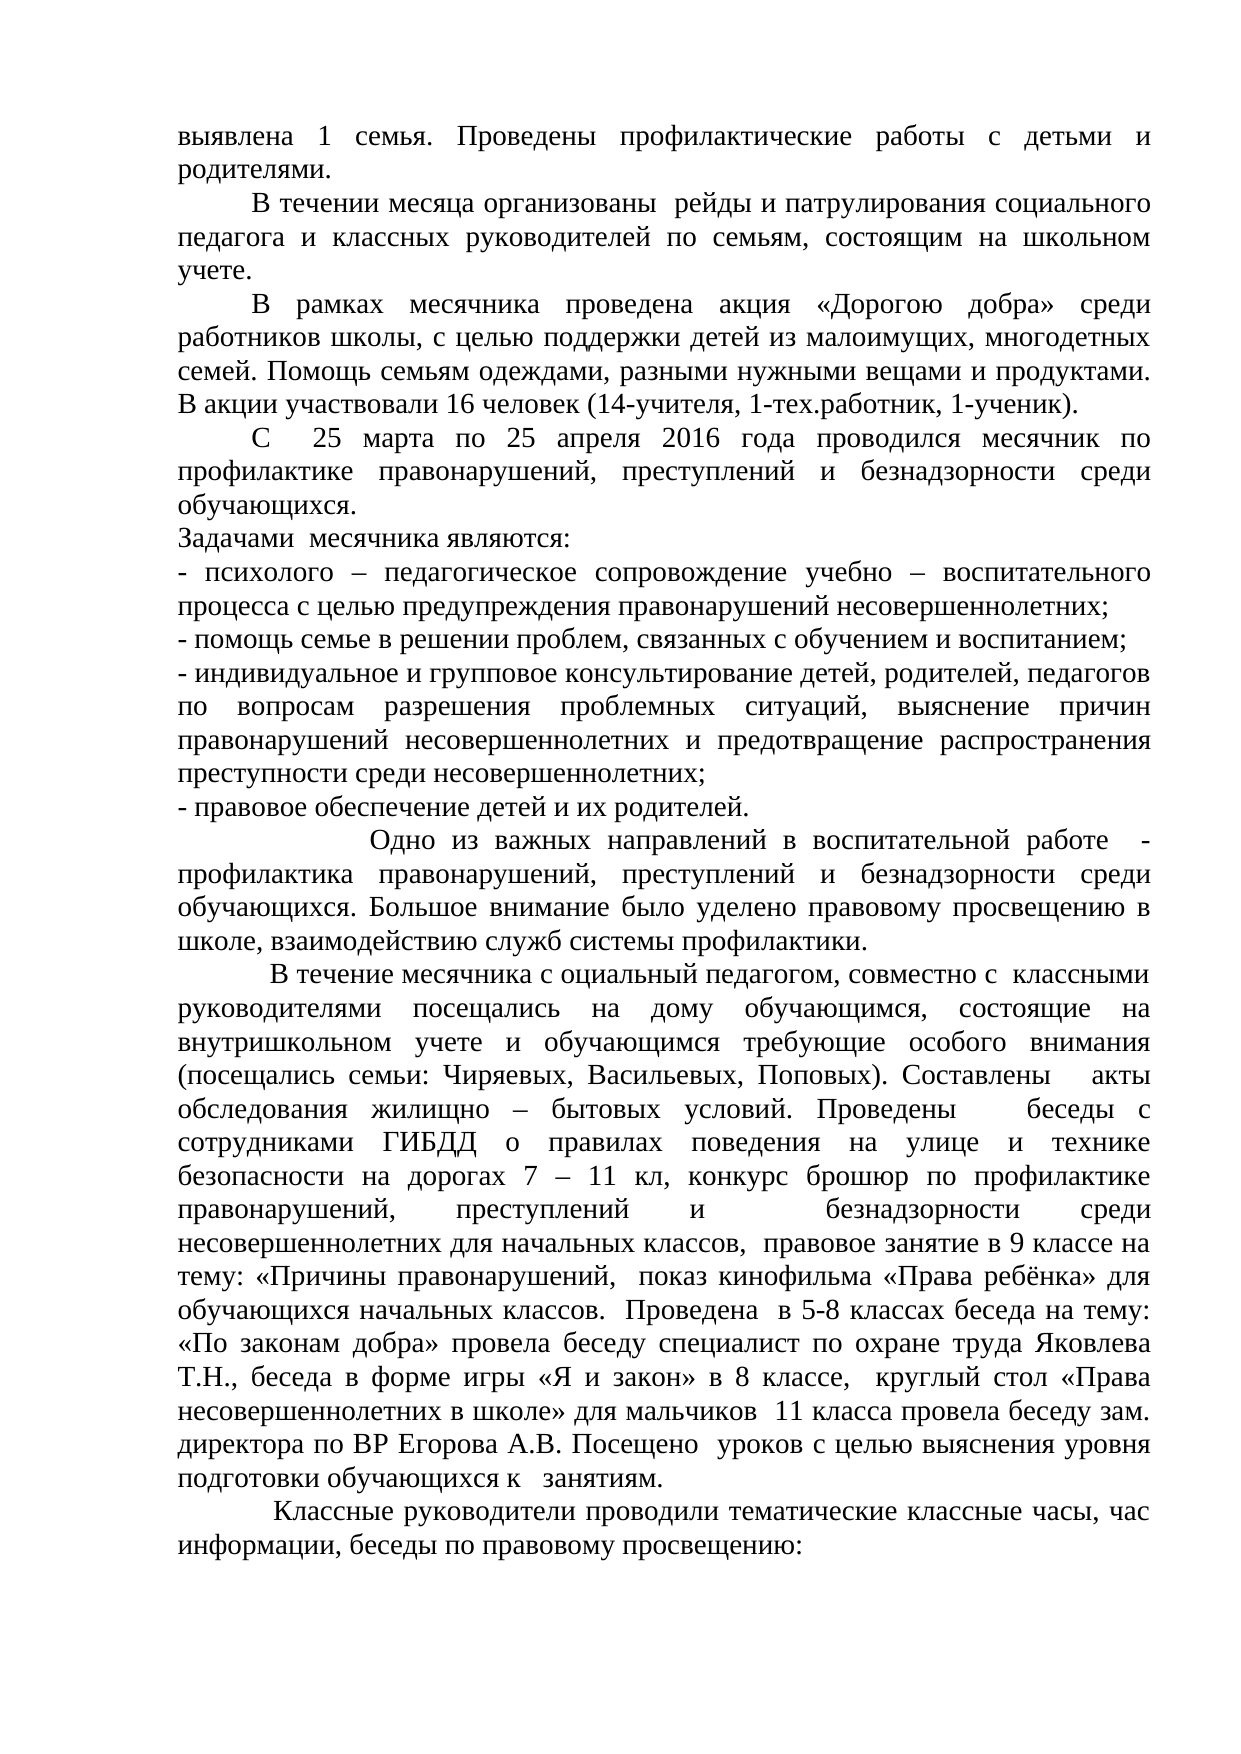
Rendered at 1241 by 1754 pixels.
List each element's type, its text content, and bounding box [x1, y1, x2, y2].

text В течении месяца организованы рейды и патрулирования социального педагога и классных руководителей по семьям, состоящим на школьном учете. [177, 185, 1152, 286]
text С 25 марта по 25 апреля 2016 года проводился месячник по профилактике правонарушений, преступлений и безнадзорности среди обучающихся. [177, 420, 1152, 521]
text Классные руководители проводили тематические классные часы, час информации, беседы по правовому просвещению: [177, 1493, 1152, 1560]
text Одно из важных направлений в воспитательной работе - профилактика правонарушений, преступлений и безнадзорности среди обучающихся. Большое внимание было уделено правовому просвещению в школе, взаимодействию служб системы профилактики. [177, 822, 1152, 957]
text - помощь семье в решении проблем, связанных с обучением и воспитанием; [177, 621, 1152, 655]
text В течение месячника с оциальный педагогом, совместно с классными руководителями посещались на дому обучающимся, состоящие на внутришкольном учете и обучающимся требующие особого внимания (посещались семьи: Чиряевых, Васильевых, Поповых). Составлены акты обследования жилищно – бытовых условий. Проведены беседы с сотрудниками ГИБДД о правилах поведения на улице и технике безопасности на дорогах 7 – 11 кл, конкурс брошюр по профилактике правонарушений, преступлений и безнадзорности среди несовершеннолетних для начальных классов, правовое занятие в 9 классе на тему: «Причины правонарушений, показ кинофильма «Права ребёнка» для обучающихся начальных классов. Проведена в 5-8 классах беседа на тему: «По законам добра» провела беседу специалист по охране труда Яковлева Т.Н., беседа в форме игры «Я и закон» в 8 классе, круглый стол «Права несовершеннолетних в школе» для мальчиков 11 класса провела беседу зам. директора по ВР Егорова А.В. Посещено уроков с целью выяснения уровня подготовки обучающихся к занятиям. [177, 957, 1152, 1493]
text - психолого – педагогическое сопровождение учебно – воспитательного процесса с целью предупреждения правонарушений несовершеннолетних; [177, 554, 1152, 621]
text В рамках месячника проведена акция «Дорогою добра» среди работников школы, с целью поддержки детей из малоимущих, многодетных семей. Помощь семьям одеждами, разными нужными вещами и продуктами. В акции участвовали 16 человек (14-учителя, 1-тех.работник, 1-ученик). [177, 286, 1152, 420]
text - правовое обеспечение детей и их родителей. [177, 789, 1152, 822]
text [177, 118, 1152, 185]
text Задачами месячника являются: [177, 521, 1152, 554]
text - индивидуальное и групповое консультирование детей, родителей, педагогов по вопросам разрешения проблемных ситуаций, выяснение причин правонарушений несовершеннолетних и предотвращение распространения преступности среди несовершеннолетних; [177, 655, 1152, 789]
